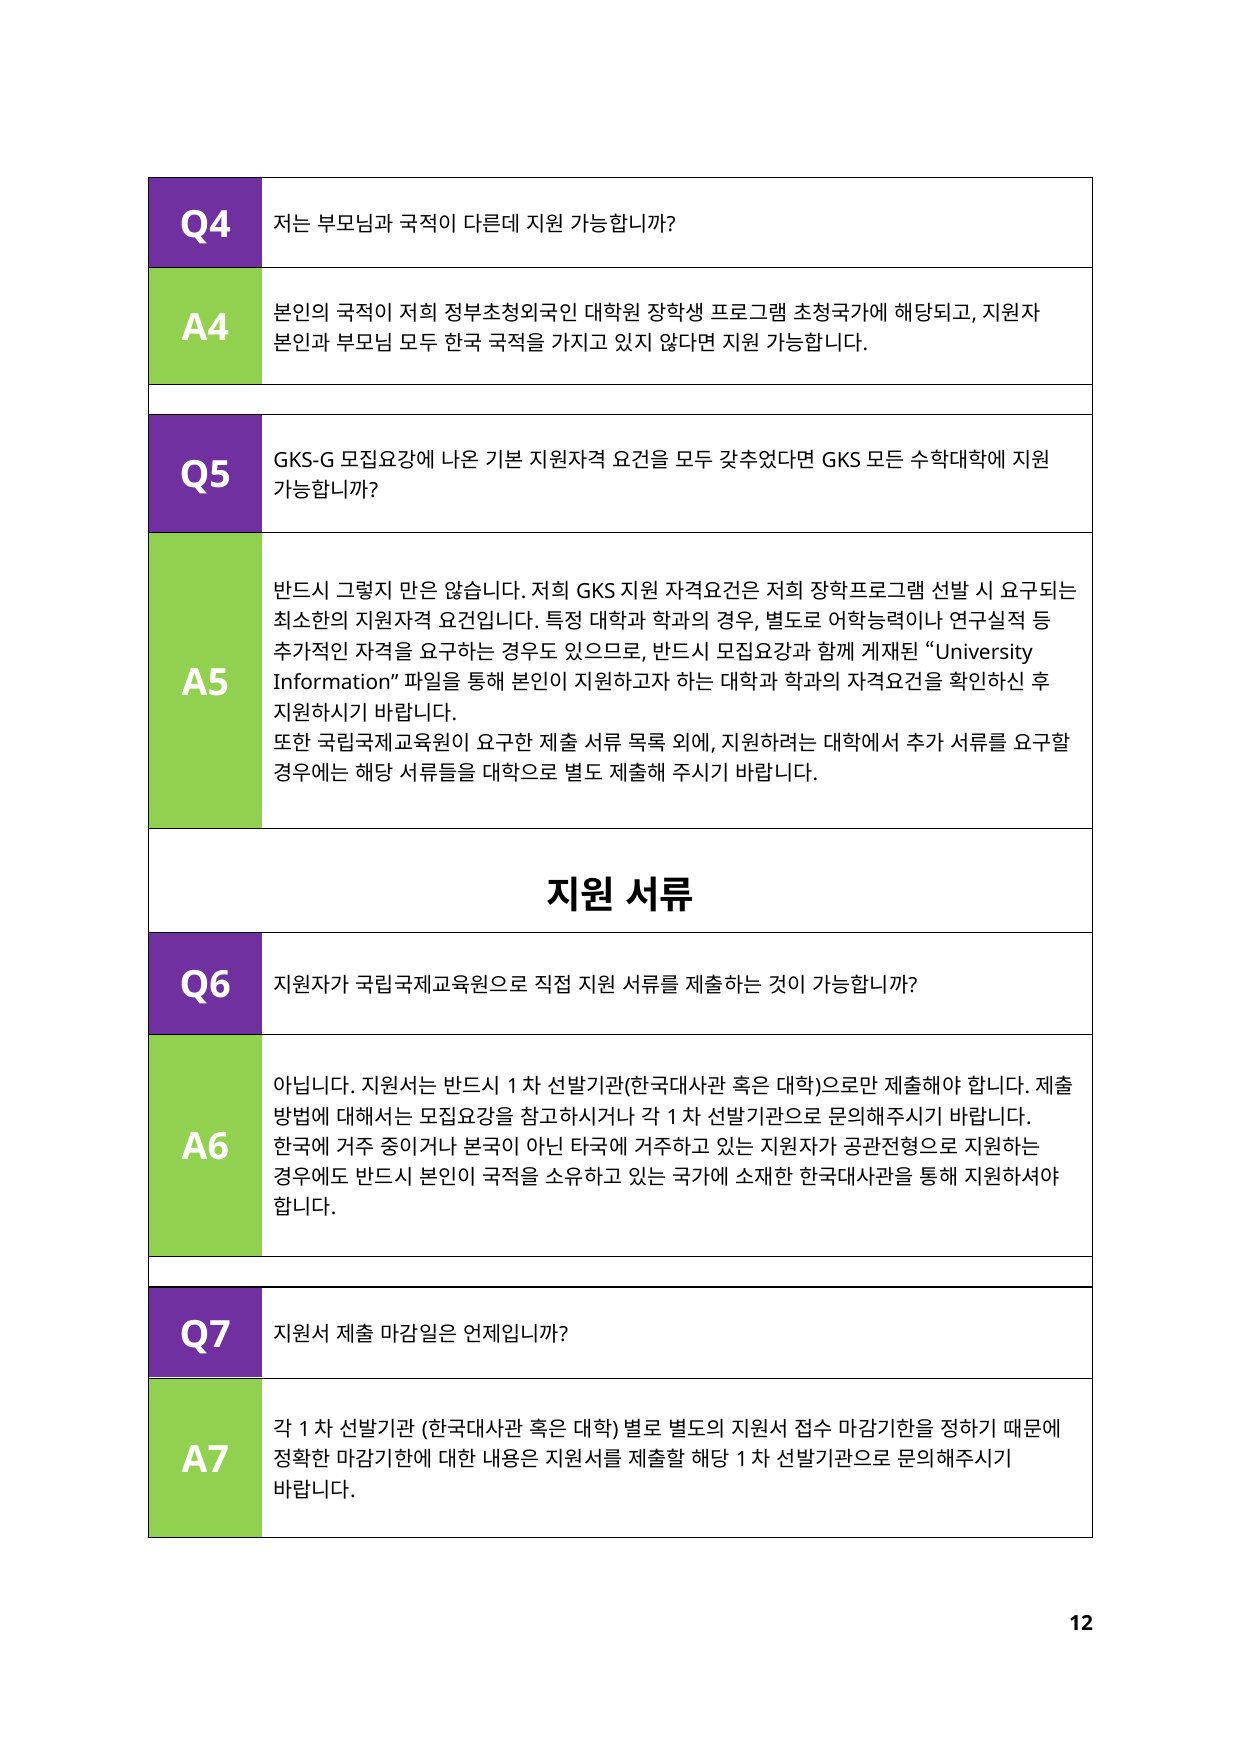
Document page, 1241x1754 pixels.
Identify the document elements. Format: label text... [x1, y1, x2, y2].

table_cell Q4 [149, 178, 262, 267]
table_cell GKS-G 모집요강에 나온 기본 지원자격 요건을 모두 갖추었다면 GKS 모든 수학대학에 지원 가능합니까? [262, 415, 1092, 532]
table_cell A7 [149, 1379, 262, 1537]
table_cell Q7 [149, 1288, 262, 1377]
table_cell 지원자가 국립국제교육원으로 직접 지원 서류를 제출하는 것이 가능합니까? [262, 933, 1092, 1034]
table_cell [149, 385, 1092, 413]
table_cell 지원 서류 [149, 829, 1092, 932]
table_cell 본인의 국적이 저희 정부초청외국인 대학원 장학생 프로그램 초청국가에 해당되고, 지원자 본인과 부모님 모두 한국 국적을 가지고 있지 않다면 지원 가능합니다. [262, 268, 1092, 384]
table_cell A6 [149, 1035, 262, 1256]
table_cell [149, 1257, 1092, 1286]
table_cell Q5 [149, 415, 262, 532]
table_cell 저는 부모님과 국적이 다른데 지원 가능합니까? [262, 178, 1092, 267]
table_cell 아닙니다. 지원서는 반드시 1차 선발기관(한국대사관 혹은 대학)으로만 제출해야 합니다. 제출 방법에 대해서는 모집요강을 참고하시거나 각 1차 선발기관으로 문의해주시기 바랍니다. 한국에 거주 중이거나 본국이 아닌 타국에 거주하고 있는 지원자가 공관전형으로 지원하는 경우에도 반드시 본인이 국적을 소유하고 있는 국가에 소재한 한국대사관을 통해 지원하셔야 합니다. [262, 1035, 1092, 1256]
table_cell 지원서 제출 마감일은 언제입니까? [262, 1288, 1092, 1377]
table_cell 반드시 그렇지 만은 않습니다. 저희 GKS 지원 자격요건은 저희 장학프로그램 선발 시 요구되는 최소한의 지원자격 요건입니다. 특정 대학과 학과의 경우, 별도로 어학능력이나 연구실적 등 추가적인 자격을 요구하는 경우도 있으므로, 반드시 모집요강과 함께 게재된 “University Information” 파일을 통해 본인이 지원하고자 하는 대학과 학과의 자격요건을 확인하신 후 지원하시기 바랍니다. 또한 국립국제교육원이 요구한 제출 서류 목록 외에, 지원하려는 대학에서 추가 서류를 요구할 경우에는 해당 서류들을 대학으로 별도 제출해 주시기 바랍니다. [262, 533, 1092, 828]
table_cell A4 [149, 268, 262, 384]
table_cell A5 [149, 533, 262, 828]
table_cell 각 1차 선발기관 (한국대사관 혹은 대학) 별로 별도의 지원서 접수 마감기한을 정하기 때문에 정확한 마감기한에 대한 내용은 지원서를 제출할 해당 1차 선발기관으로 문의해주시기 바랍니다. [262, 1379, 1092, 1537]
table_cell Q6 [149, 933, 262, 1034]
